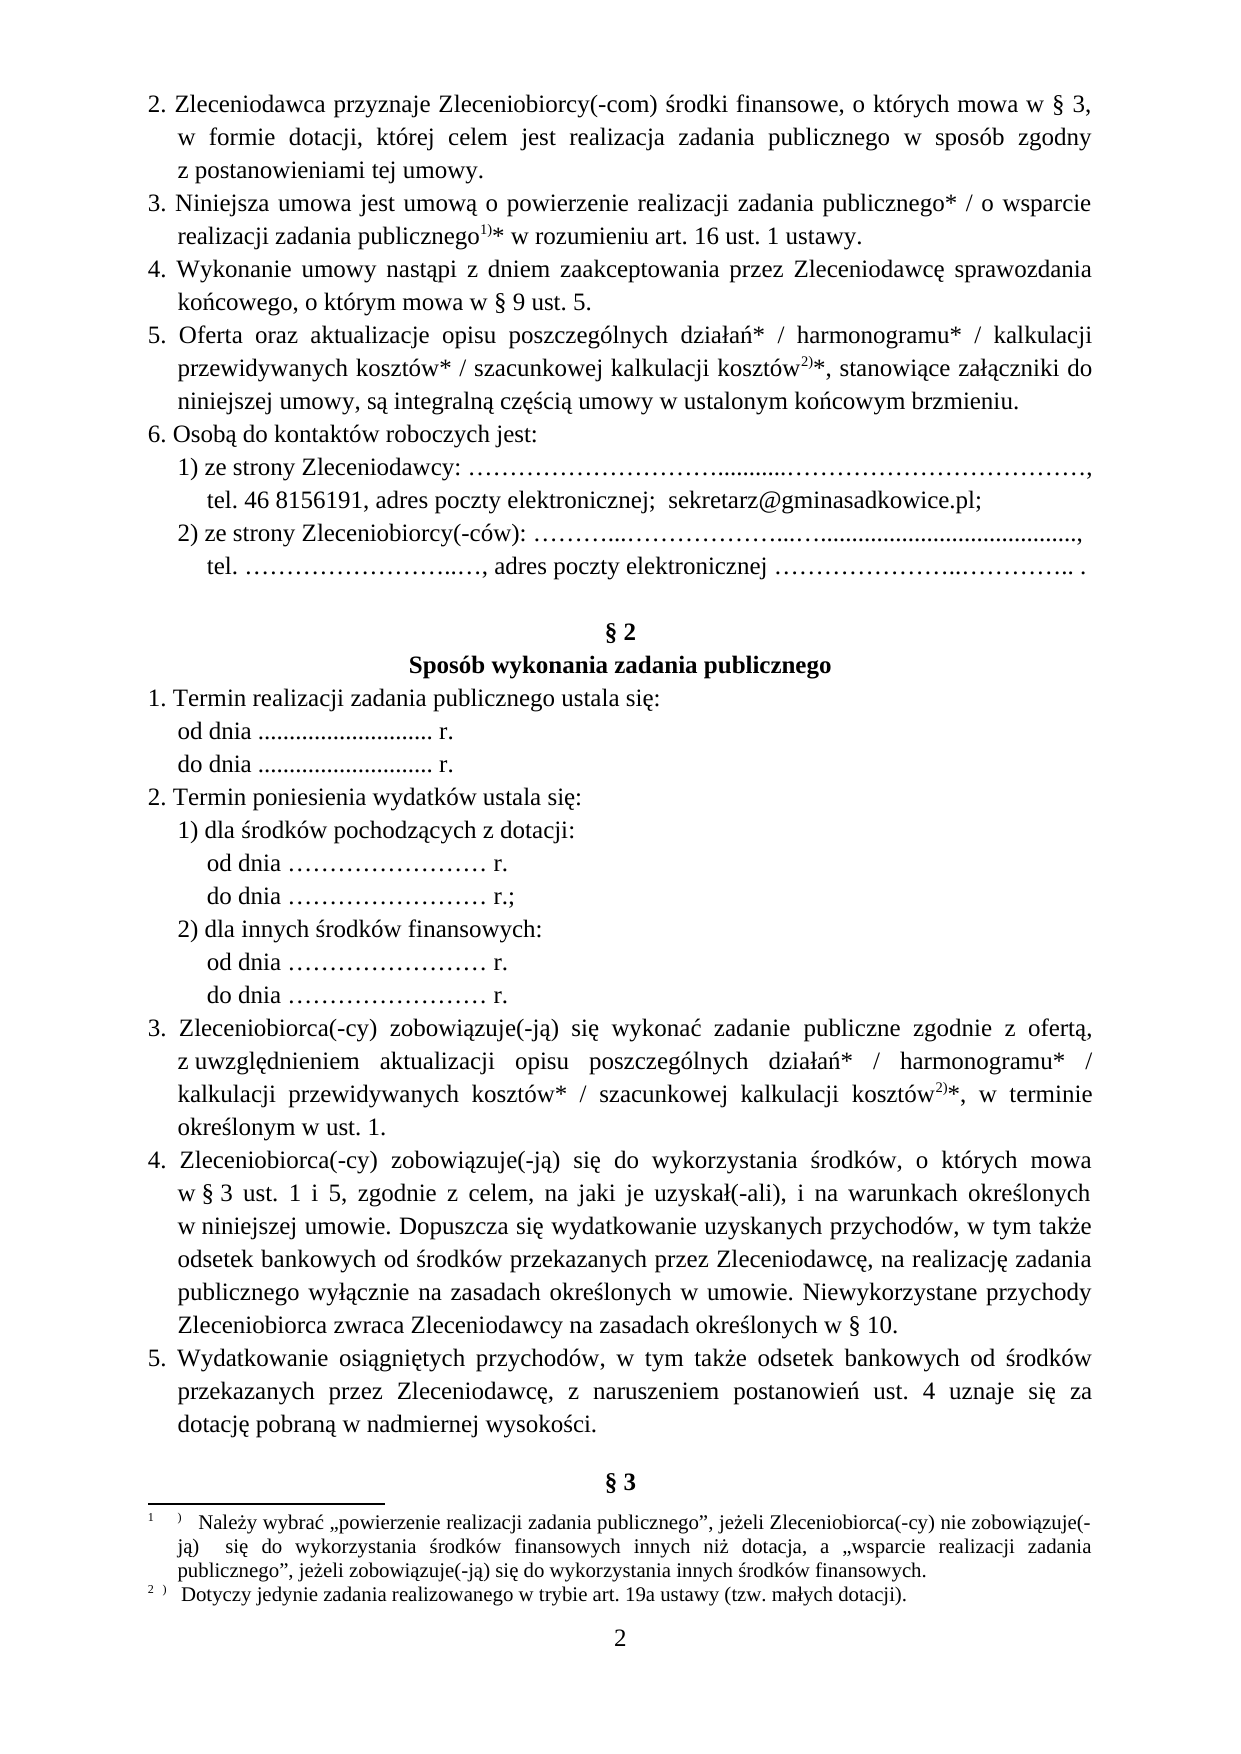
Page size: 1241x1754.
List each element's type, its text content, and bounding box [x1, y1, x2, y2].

text Sposób wykonania zadania publicznego [148, 650, 1093, 679]
text od dnia …………………… r. [207, 947, 1093, 976]
text do dnia ............................ r. [148, 749, 1093, 778]
text 1) ze strony Zleceniodawcy: …………………………...........………………………………, [177, 452, 1093, 481]
text tel. ……………………..…, adres poczty elektronicznej …………………..………….. . [207, 551, 1093, 580]
text od dnia ............................ r. [177, 716, 1093, 745]
text § 2 [148, 617, 1093, 646]
text 2. Zleceniodawca przyznaje Zleceniobiorcy(-com) środki finansowe, o których mowa w § 3, w formie dotacji, której celem jest realizacja zadania publicznego w sposób zgodny z postanowieniami tej umowy. [148, 89, 1093, 183]
text 5. Oferta oraz aktualizacje opisu poszczególnych działań* / harmonogramu* / kalkulacji przewidywanych kosztów* / szacunkowej kalkulacji kosztów)*, stanowiące załączniki do niniejszej umowy, są integralną częścią umowy w ustalonym końcowym brzmieniu. [148, 320, 1093, 414]
text 2) dla innych środków finansowych: [177, 914, 1093, 943]
text 3. Zleceniobiorca(-cy) zobowiązuje(-ją) się wykonać zadanie publiczne zgodnie z ofertą, z uwzględnieniem aktualizacji opisu poszczególnych działań* / harmonogramu* / kalkulacji przewidywanych kosztów* / szacunkowej kalkulacji kosztów2)*, w terminie określonym w ust. 1. [148, 1013, 1093, 1141]
text § 3 [148, 1467, 1093, 1496]
text 6. Osobą do kontaktów roboczych jest: [148, 419, 1093, 448]
text 5. Wydatkowanie osiągniętych przychodów, w tym także odsetek bankowych od środków przekazanych przez Zleceniodawcę, z naruszeniem postanowień ust. 4 uznaje się za dotację pobraną w nadmiernej wysokości. [148, 1343, 1093, 1438]
text tel. 46 8156191, adres poczty elektronicznej; sekretarz@gminasadkowice.pl; [207, 485, 1093, 514]
text 1. Termin realizacji zadania publicznego ustala się: [148, 683, 1093, 712]
text do dnia …………………… r. [207, 980, 1093, 1009]
text do dnia …………………… r.; [207, 881, 1093, 910]
text od dnia …………………… r. [207, 848, 1093, 877]
text 3. Niniejsza umowa jest umową o powierzenie realizacji zadania publicznego* / o wsparcie realizacji zadania publicznego)* w rozumieniu art. 16 ust. 1 ustawy. [148, 188, 1093, 249]
text 2) ze strony Zleceniobiorcy(-ców): ………...………………...…........................................., [177, 518, 1093, 547]
text 4. Zleceniobiorca(-cy) zobowiązuje(-ją) się do wykorzystania środków, o których mowa w § 3 ust. 1 i 5, zgodnie z celem, na jaki je uzyskał(-ali), i na warunkach określonych w niniejszej umowie. Dopuszcza się wydatkowanie uzyskanych przychodów, w tym także odsetek bankowych od środków przekazanych przez Zleceniodawcę, na realizację zadania publicznego wyłącznie na zasadach określonych w umowie. Niewykorzystane przychody Zleceniobiorca zwraca Zleceniodawcy na zasadach określonych w § 10. [148, 1145, 1093, 1339]
text 1) dla środków pochodzących z dotacji: [148, 815, 1093, 844]
text 2. Termin poniesienia wydatków ustala się: [148, 782, 1093, 811]
text 4. Wykonanie umowy nastąpi z dniem zaakceptowania przez Zleceniodawcę sprawozdania końcowego, o którym mowa w § 9 ust. 5. [148, 254, 1093, 316]
